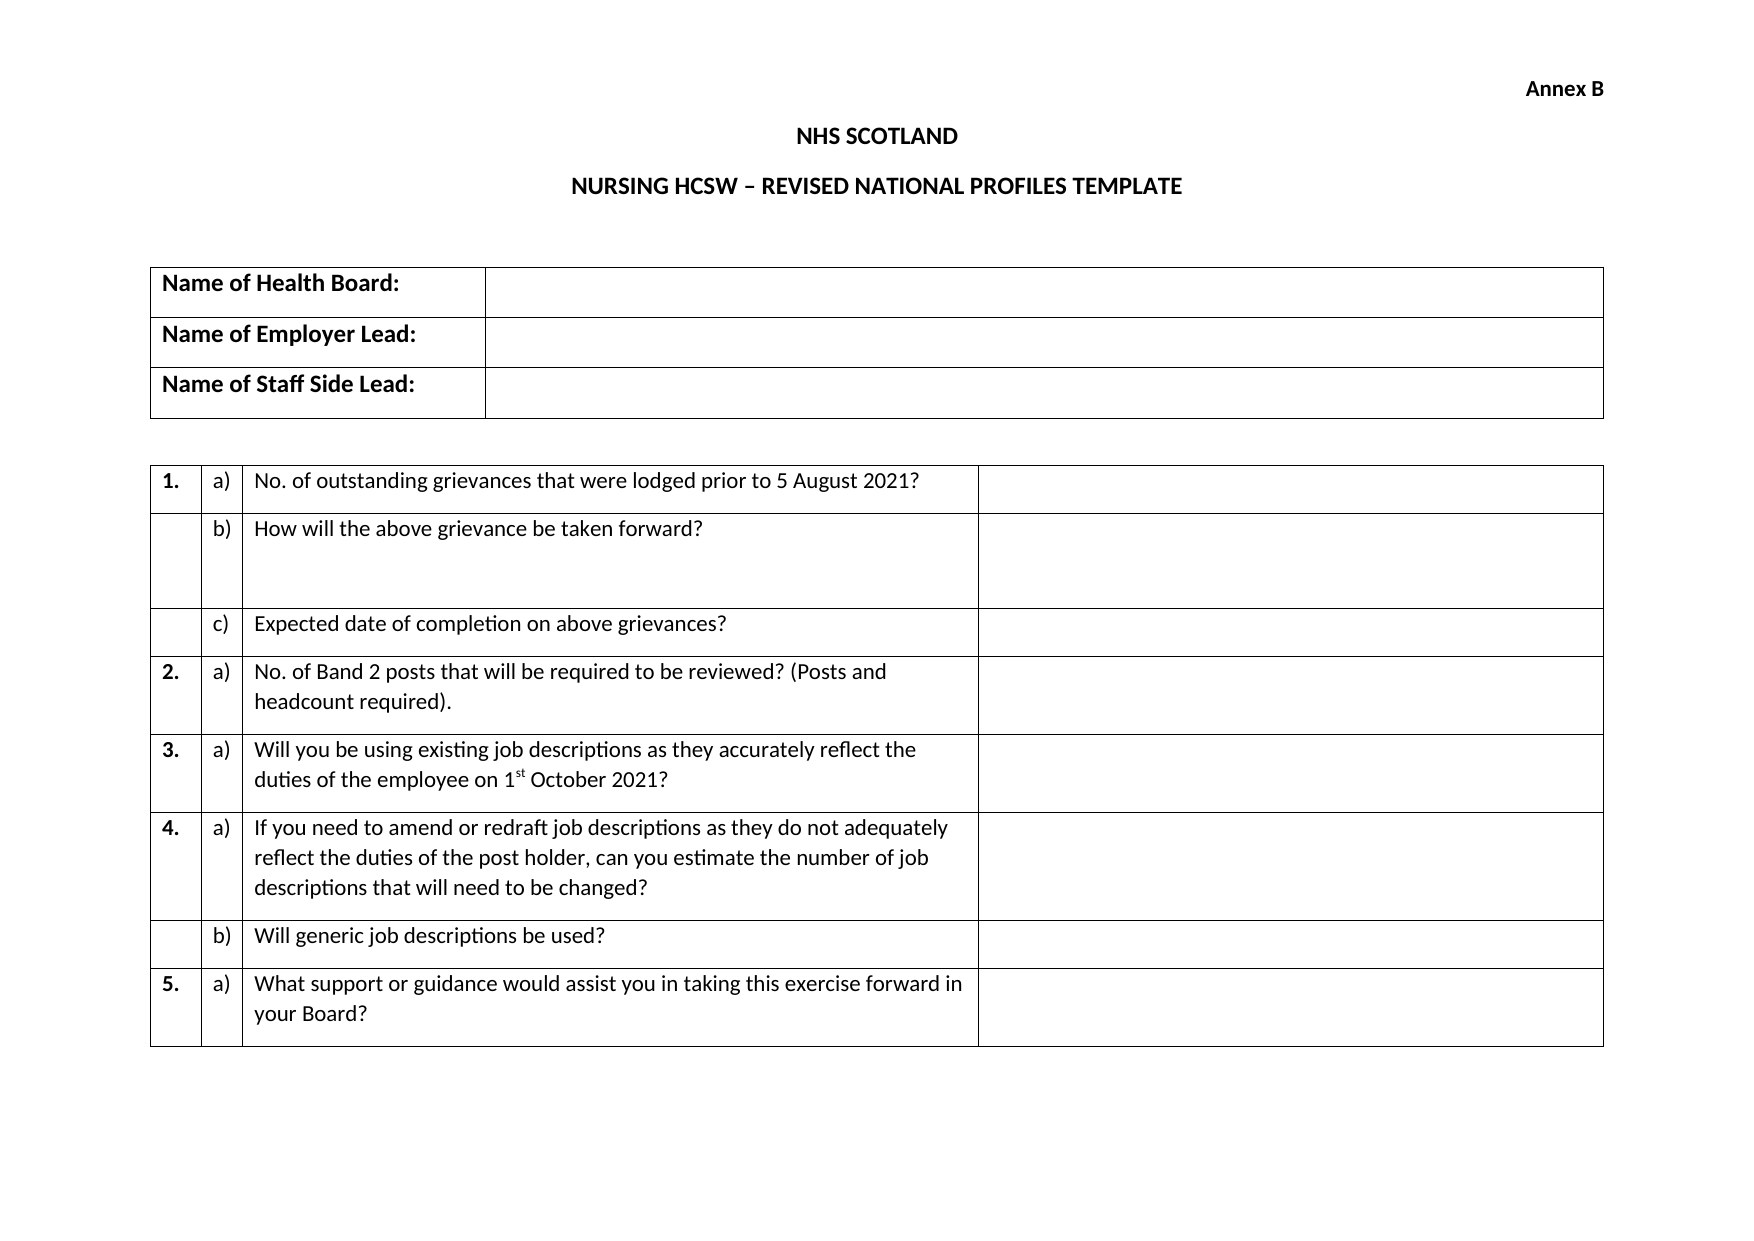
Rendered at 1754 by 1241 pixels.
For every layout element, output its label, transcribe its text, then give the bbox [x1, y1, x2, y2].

table_cell c) [202, 609, 242, 656]
table_cell [979, 735, 1603, 812]
table_cell [486, 318, 1603, 367]
table_cell [979, 813, 1603, 920]
table_cell b) [202, 921, 242, 968]
table_cell No. of Band 2 posts that will be required to be reviewed? (Posts and headcount required). [243, 657, 978, 734]
table_cell [486, 368, 1603, 417]
table_cell a) [202, 813, 242, 920]
table_cell Name of Staff Side Lead: [151, 368, 485, 417]
table_header [486, 268, 1603, 317]
table_header Name of Health Board: [151, 268, 485, 317]
table_cell [151, 921, 201, 968]
table_cell a) [202, 735, 242, 812]
table_cell 4. [151, 813, 201, 920]
table_cell If you need to amend or redraft job descriptions as they do not adequately reflect the duties of the post holder, can you estimate the number of job descriptions that will need to be changed? [243, 813, 978, 920]
table_cell [151, 514, 201, 608]
table_header a) [202, 466, 242, 513]
table_cell 3. [151, 735, 201, 812]
table_cell How will the above grievance be taken forward? [243, 514, 978, 608]
text NURSING HCSW – REVISED NATIONAL PROFILES TEMPLATE [150, 170, 1604, 201]
table_cell 5. [151, 969, 201, 1046]
table_cell What support or guidance would assist you in taking this exercise forward in your Board? [243, 969, 978, 1046]
table_cell [979, 921, 1603, 968]
table_header [979, 466, 1603, 513]
table_cell [979, 514, 1603, 608]
table_cell [979, 969, 1603, 1046]
table_cell b) [202, 514, 242, 608]
table_header No. of outstanding grievances that were lodged prior to 5 August 2021? [243, 466, 978, 513]
table_cell Will generic job descriptions be used? [243, 921, 978, 968]
table_cell [979, 609, 1603, 656]
table_cell 2. [151, 657, 201, 734]
table_header 1. [151, 466, 201, 513]
text NHS SCOTLAND [150, 121, 1604, 151]
table_cell Will you be using existing job descriptions as they accurately reflect the duties of the employee on 1st October 2021? [243, 735, 978, 812]
table_cell Expected date of completion on above grievances? [243, 609, 978, 656]
table_cell Name of Employer Lead: [151, 318, 485, 367]
table_cell a) [202, 969, 242, 1046]
table_cell [151, 609, 201, 656]
table_cell [979, 657, 1603, 734]
table_cell a) [202, 657, 242, 734]
